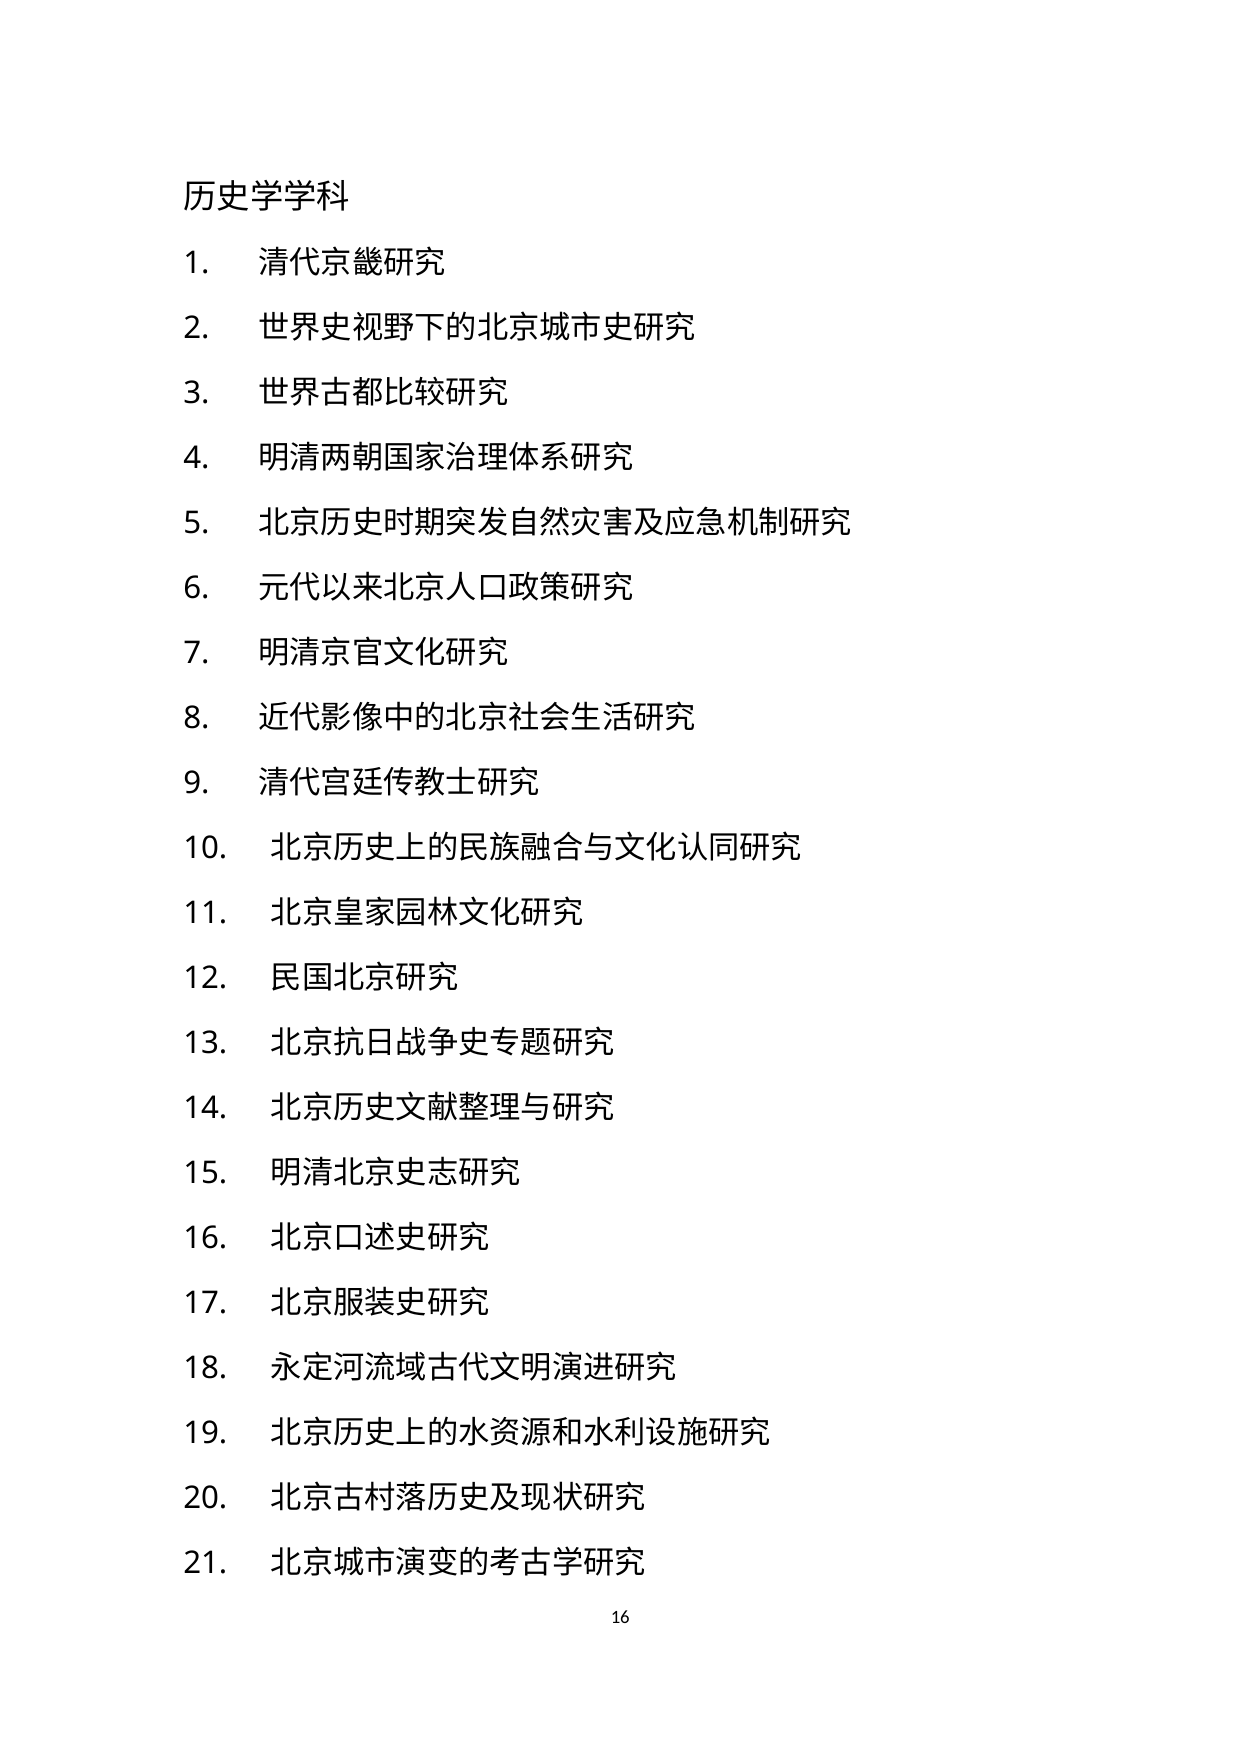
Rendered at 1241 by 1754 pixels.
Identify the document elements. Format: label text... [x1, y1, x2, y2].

list 北京历史上的民族融合与文化认同研究 [183, 812, 1057, 877]
list 北京历史时期突发自然灾害及应急机制研究 [183, 487, 1057, 552]
list 北京口述史研究 [183, 1202, 1057, 1267]
list 明清京官文化研究 [183, 617, 1057, 682]
list 北京城市演变的考古学研究 [183, 1527, 1057, 1592]
text 历史学学科 [183, 162, 1057, 227]
list 元代以来北京人口政策研究 [183, 552, 1057, 617]
list 清代京畿研究 [183, 227, 1057, 292]
list 北京历史上的水资源和水利设施研究 [183, 1397, 1057, 1462]
list 北京皇家园林文化研究 [183, 877, 1057, 942]
list 世界史视野下的北京城市史研究 [183, 292, 1057, 357]
list 北京服装史研究 [183, 1267, 1057, 1332]
list 清代宫廷传教士研究 [183, 747, 1057, 812]
list 明清两朝国家治理体系研究 [183, 422, 1057, 487]
list 北京历史文献整理与研究 [183, 1072, 1057, 1137]
list 北京古村落历史及现状研究 [183, 1462, 1057, 1527]
list 明清北京史志研究 [183, 1137, 1057, 1202]
list 近代影像中的北京社会生活研究 [183, 682, 1057, 747]
list 世界古都比较研究 [183, 357, 1057, 422]
list 民国北京研究 [183, 942, 1057, 1007]
list 永定河流域古代文明演进研究 [183, 1332, 1057, 1397]
list 北京抗日战争史专题研究 [183, 1007, 1057, 1072]
